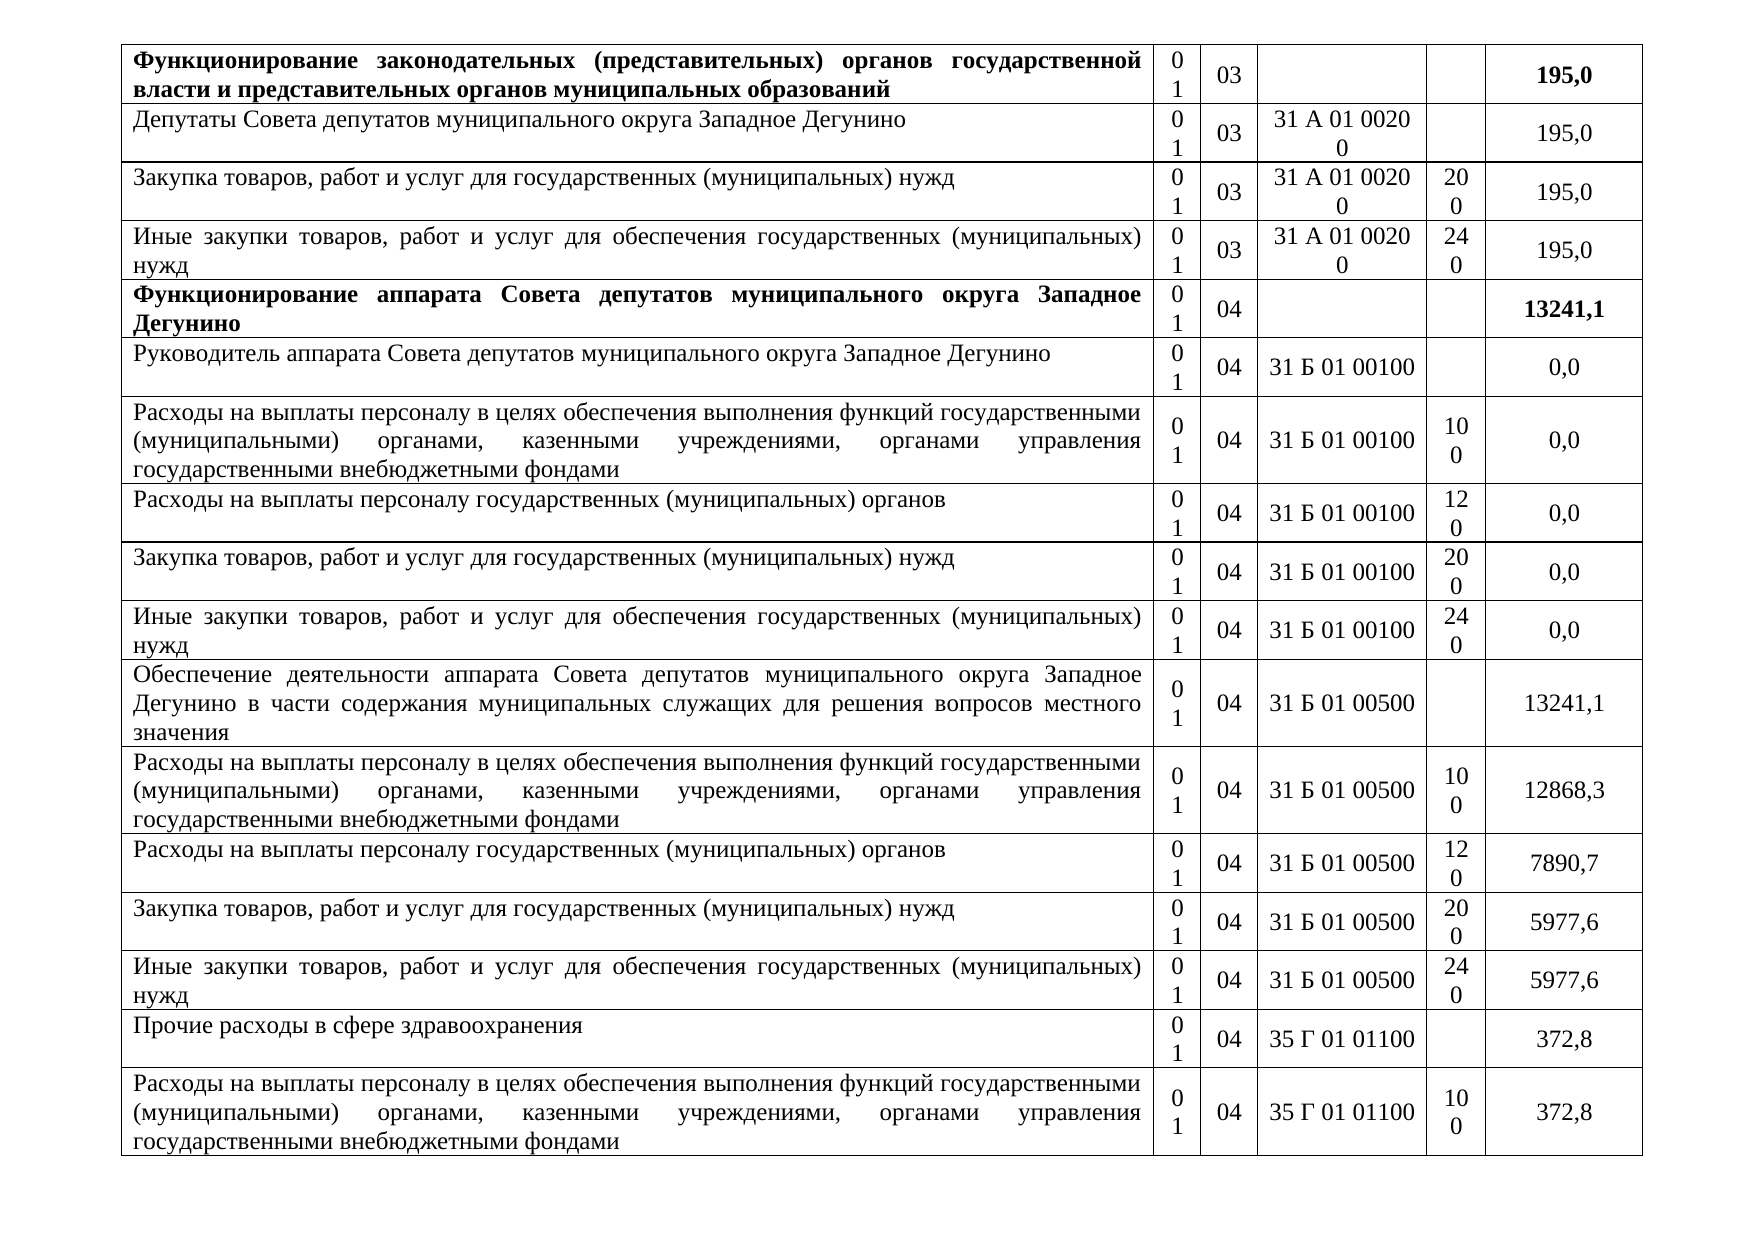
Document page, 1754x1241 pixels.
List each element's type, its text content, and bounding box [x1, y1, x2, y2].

table_cell 200 [1427, 543, 1485, 600]
table_cell 31 Б 01 00100 [1258, 397, 1426, 483]
table_cell 03 [1201, 45, 1257, 103]
table_cell [1427, 1010, 1485, 1067]
table_cell 31 Б 01 00100 [1258, 543, 1426, 600]
table_cell Закупка товаров, работ и услуг для государственных (муниципальных) нужд [122, 163, 1153, 220]
table_cell [1427, 338, 1485, 396]
table_cell 31 Б 01 00100 [1258, 601, 1426, 658]
table_cell 01 [1154, 1068, 1200, 1154]
table_cell 31 Б 01 00500 [1258, 747, 1426, 833]
table_cell 31 Б 01 00500 [1258, 660, 1426, 746]
table_cell [1258, 280, 1426, 337]
table_cell Закупка товаров, работ и услуг для государственных (муниципальных) нужд [122, 543, 1153, 600]
table_cell 7890,7 [1486, 834, 1642, 892]
table_cell 240 [1427, 601, 1485, 658]
table_cell 0,0 [1486, 484, 1642, 541]
table_cell 5977,6 [1486, 951, 1642, 1009]
table_cell 01 [1154, 45, 1200, 103]
table_cell 04 [1201, 484, 1257, 541]
table_cell Иные закупки товаров, работ и услуг для обеспечения государственных (муниципальных) нужд [122, 221, 1153, 278]
table_cell 01 [1154, 747, 1200, 833]
table_cell 04 [1201, 660, 1257, 746]
table_cell 5977,6 [1486, 893, 1642, 950]
table_cell [1427, 104, 1485, 161]
table_cell 0,0 [1486, 338, 1642, 396]
table_cell 0,0 [1486, 397, 1642, 483]
table_cell 04 [1201, 747, 1257, 833]
table_cell 01 [1154, 280, 1200, 337]
table_cell 35 Г 01 01100 [1258, 1068, 1426, 1154]
table_cell Закупка товаров, работ и услуг для государственных (муниципальных) нужд [122, 893, 1153, 950]
table_cell Депутаты Совета депутатов муниципального округа Западное Дегунино [122, 104, 1153, 161]
table_cell 240 [1427, 221, 1485, 278]
table_cell 0,0 [1486, 543, 1642, 600]
table_cell 01 [1154, 543, 1200, 600]
table_cell 01 [1154, 221, 1200, 278]
table_cell 04 [1201, 834, 1257, 892]
table_cell 03 [1201, 104, 1257, 161]
table_cell [1427, 45, 1485, 103]
table_cell 04 [1201, 1068, 1257, 1154]
table_cell 03 [1201, 163, 1257, 220]
table_cell [1427, 280, 1485, 337]
table_cell 04 [1201, 397, 1257, 483]
table_cell 04 [1201, 338, 1257, 396]
table_cell 01 [1154, 104, 1200, 161]
table_cell 04 [1201, 1010, 1257, 1067]
table_cell 200 [1427, 893, 1485, 950]
table_cell Расходы на выплаты персоналу государственных (муниципальных) органов [122, 484, 1153, 541]
table_cell 01 [1154, 660, 1200, 746]
table_cell 01 [1154, 834, 1200, 892]
table_cell Расходы на выплаты персоналу государственных (муниципальных) органов [122, 834, 1153, 892]
table_cell 0,0 [1486, 601, 1642, 658]
table_cell Иные закупки товаров, работ и услуг для обеспечения государственных (муниципальных) нужд [122, 601, 1153, 658]
table_cell 372,8 [1486, 1068, 1642, 1154]
table_cell 31 Б 01 00100 [1258, 484, 1426, 541]
table_cell 200 [1427, 163, 1485, 220]
table_cell Расходы на выплаты персоналу в целях обеспечения выполнения функций государственными (муниципальными) органами, казенными учреждениями, органами управления государственными внебюджетными фондами [122, 747, 1153, 833]
table_cell 240 [1427, 951, 1485, 1009]
table_cell 04 [1201, 893, 1257, 950]
table_cell 12868,3 [1486, 747, 1642, 833]
table_cell 04 [1201, 543, 1257, 600]
table_cell Функционирование законодательных (представительных) органов государственной власти и представительных органов муниципальных образований [122, 45, 1153, 103]
table_cell 01 [1154, 484, 1200, 541]
table_cell 31 Б 01 00100 [1258, 338, 1426, 396]
table_cell Функционирование аппарата Совета депутатов муниципального округа Западное Дегунино [122, 280, 1153, 337]
table_cell 01 [1154, 397, 1200, 483]
table_cell 01 [1154, 601, 1200, 658]
table_cell [1258, 45, 1426, 103]
table_cell 31 Б 01 00500 [1258, 893, 1426, 950]
table_cell 100 [1427, 1068, 1485, 1154]
table_cell 100 [1427, 747, 1485, 833]
table_cell Расходы на выплаты персоналу в целях обеспечения выполнения функций государственными (муниципальными) органами, казенными учреждениями, органами управления государственными внебюджетными фондами [122, 397, 1153, 483]
table_cell 195,0 [1486, 104, 1642, 161]
table_cell 04 [1201, 951, 1257, 1009]
table_cell 31 Б 01 00500 [1258, 834, 1426, 892]
table_cell 01 [1154, 338, 1200, 396]
table_cell 372,8 [1486, 1010, 1642, 1067]
table_cell Иные закупки товаров, работ и услуг для обеспечения государственных (муниципальных) нужд [122, 951, 1153, 1009]
table_cell 31 А 01 00200 [1258, 163, 1426, 220]
table_cell Прочие расходы в сфере здравоохранения [122, 1010, 1153, 1067]
table_cell 01 [1154, 1010, 1200, 1067]
table_cell 01 [1154, 163, 1200, 220]
table_cell Обеспечение деятельности аппарата Совета депутатов муниципального округа Западное Дегунино в части содержания муниципальных служащих для решения вопросов местного значения [122, 660, 1153, 746]
table_cell [1427, 660, 1485, 746]
table_cell 31 А 01 00200 [1258, 104, 1426, 161]
table_cell 195,0 [1486, 163, 1642, 220]
table_cell 13241,1 [1486, 660, 1642, 746]
table_cell 100 [1427, 397, 1485, 483]
table_cell 04 [1201, 601, 1257, 658]
table_cell 13241,1 [1486, 280, 1642, 337]
table_cell 120 [1427, 834, 1485, 892]
table_cell 03 [1201, 221, 1257, 278]
table_cell Руководитель аппарата Совета депутатов муниципального округа Западное Дегунино [122, 338, 1153, 396]
table_cell 120 [1427, 484, 1485, 541]
table_cell 04 [1201, 280, 1257, 337]
table_cell 195,0 [1486, 45, 1642, 103]
table_cell 195,0 [1486, 221, 1642, 278]
table_cell 01 [1154, 893, 1200, 950]
table_cell 31 А 01 00200 [1258, 221, 1426, 278]
table_cell 01 [1154, 951, 1200, 1009]
table_cell 31 Б 01 00500 [1258, 951, 1426, 1009]
table_cell 35 Г 01 01100 [1258, 1010, 1426, 1067]
table_cell Расходы на выплаты персоналу в целях обеспечения выполнения функций государственными (муниципальными) органами, казенными учреждениями, органами управления государственными внебюджетными фондами [122, 1068, 1153, 1154]
